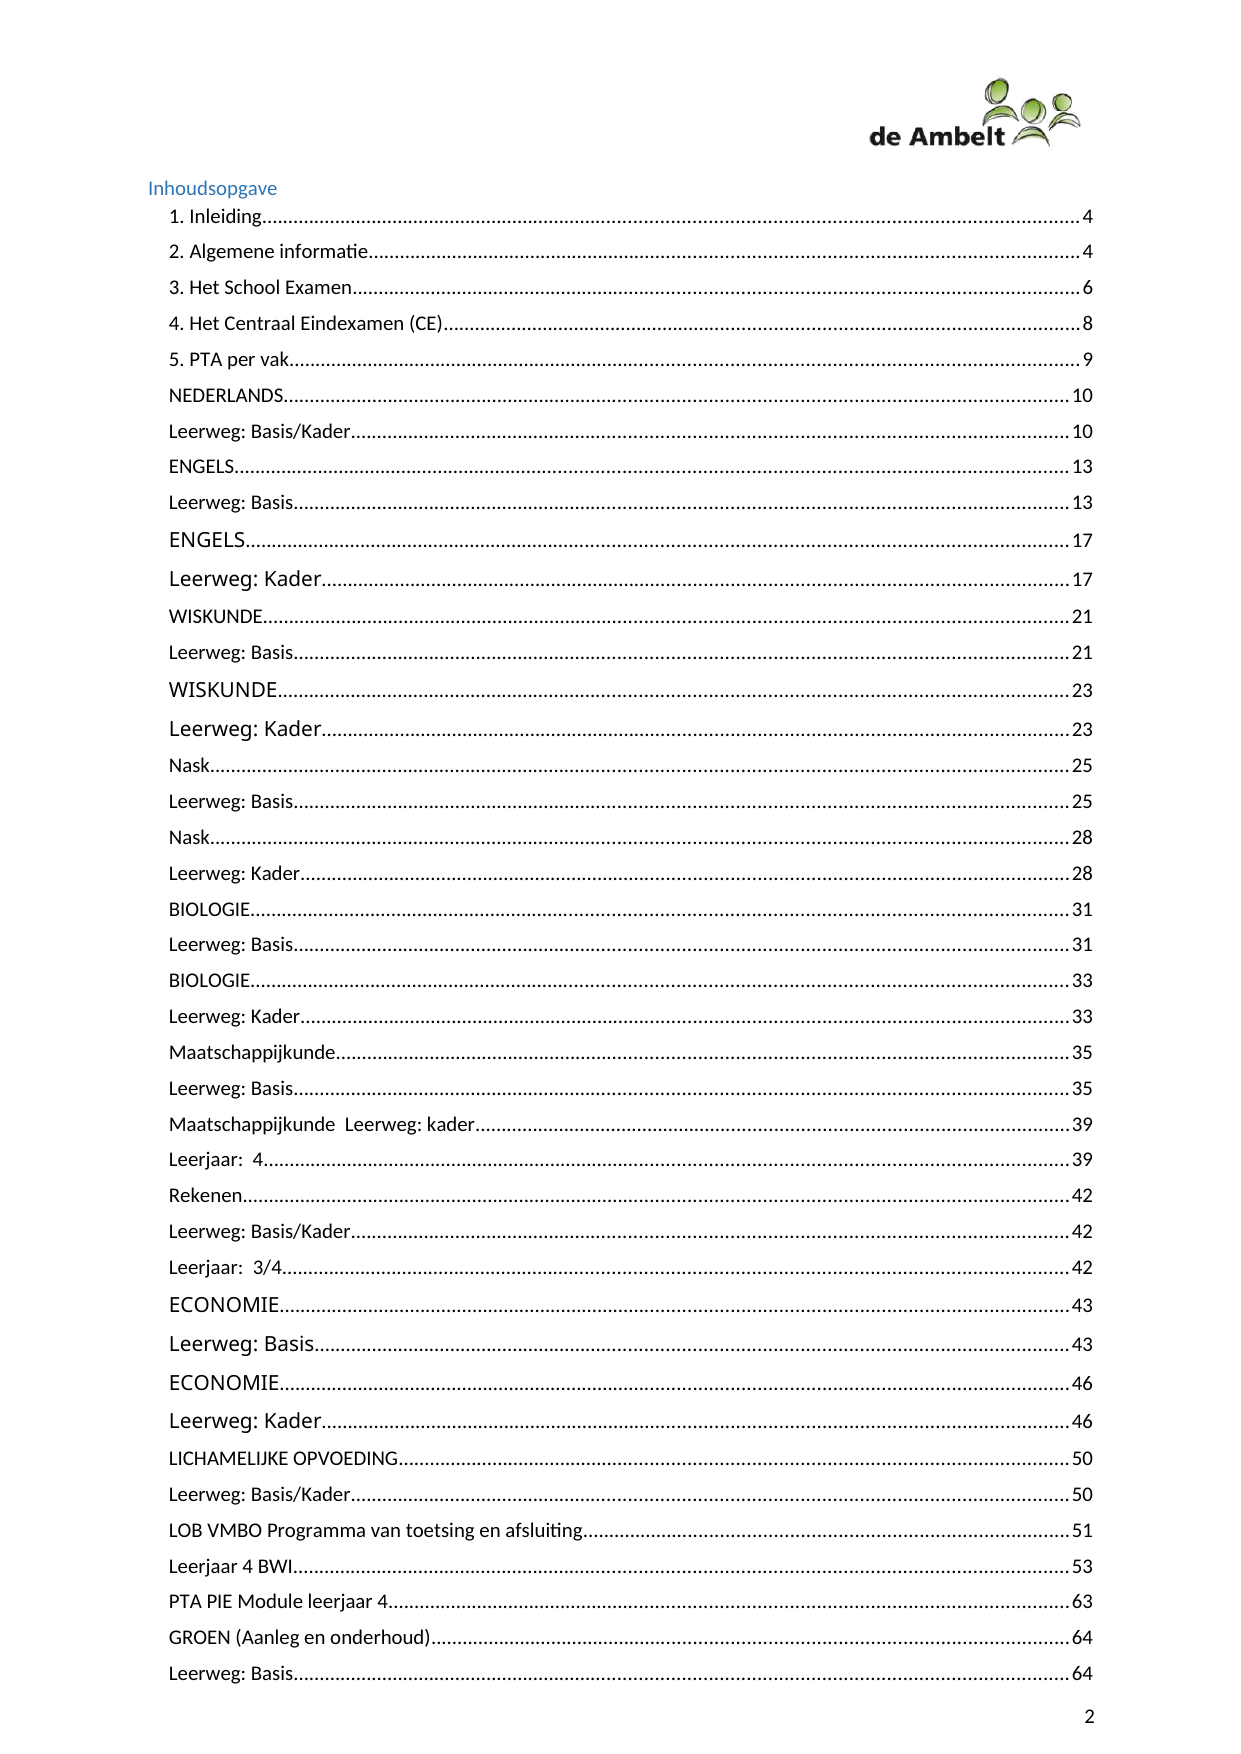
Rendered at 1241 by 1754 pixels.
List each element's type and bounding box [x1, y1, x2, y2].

picture [858, 73, 1093, 151]
